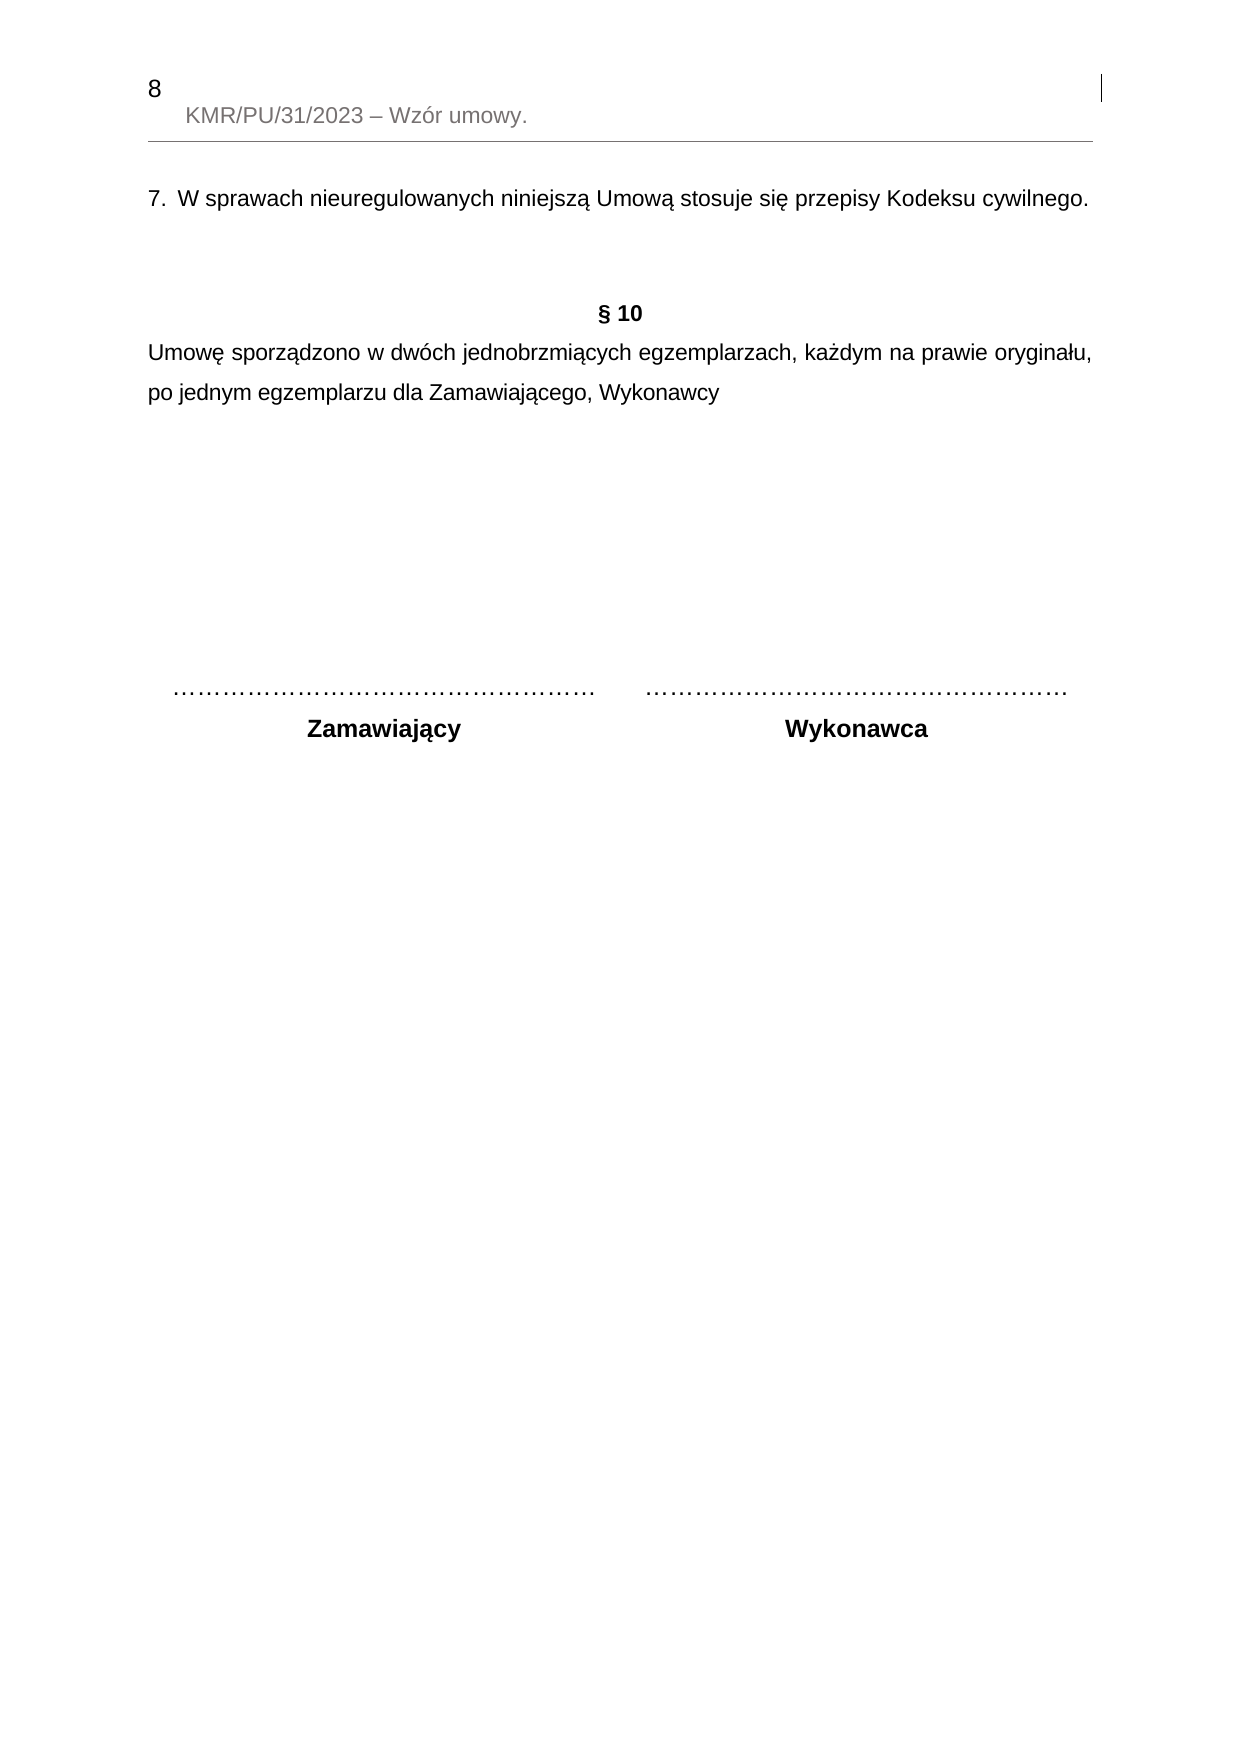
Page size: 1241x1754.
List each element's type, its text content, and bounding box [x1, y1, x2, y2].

table_header …………………………………………… [620, 634, 1093, 714]
text 7. W sprawach nieuregulowanych niniejszą Umową stosuje się przepisy Kodeksu cywilnego. [148, 185, 1093, 212]
table_cell Wykonawca [620, 715, 1093, 757]
text Umowę sporządzono w dwóch jednobrzmiących egzemplarzach, każdym na prawie oryginału, po jednym egzemplarzu dla Zamawiającego, Wykonawcy [148, 339, 1093, 405]
table_header …………………………………………… [148, 634, 620, 714]
table_cell Zamawiający [148, 715, 620, 757]
text § 10 [148, 300, 1093, 326]
